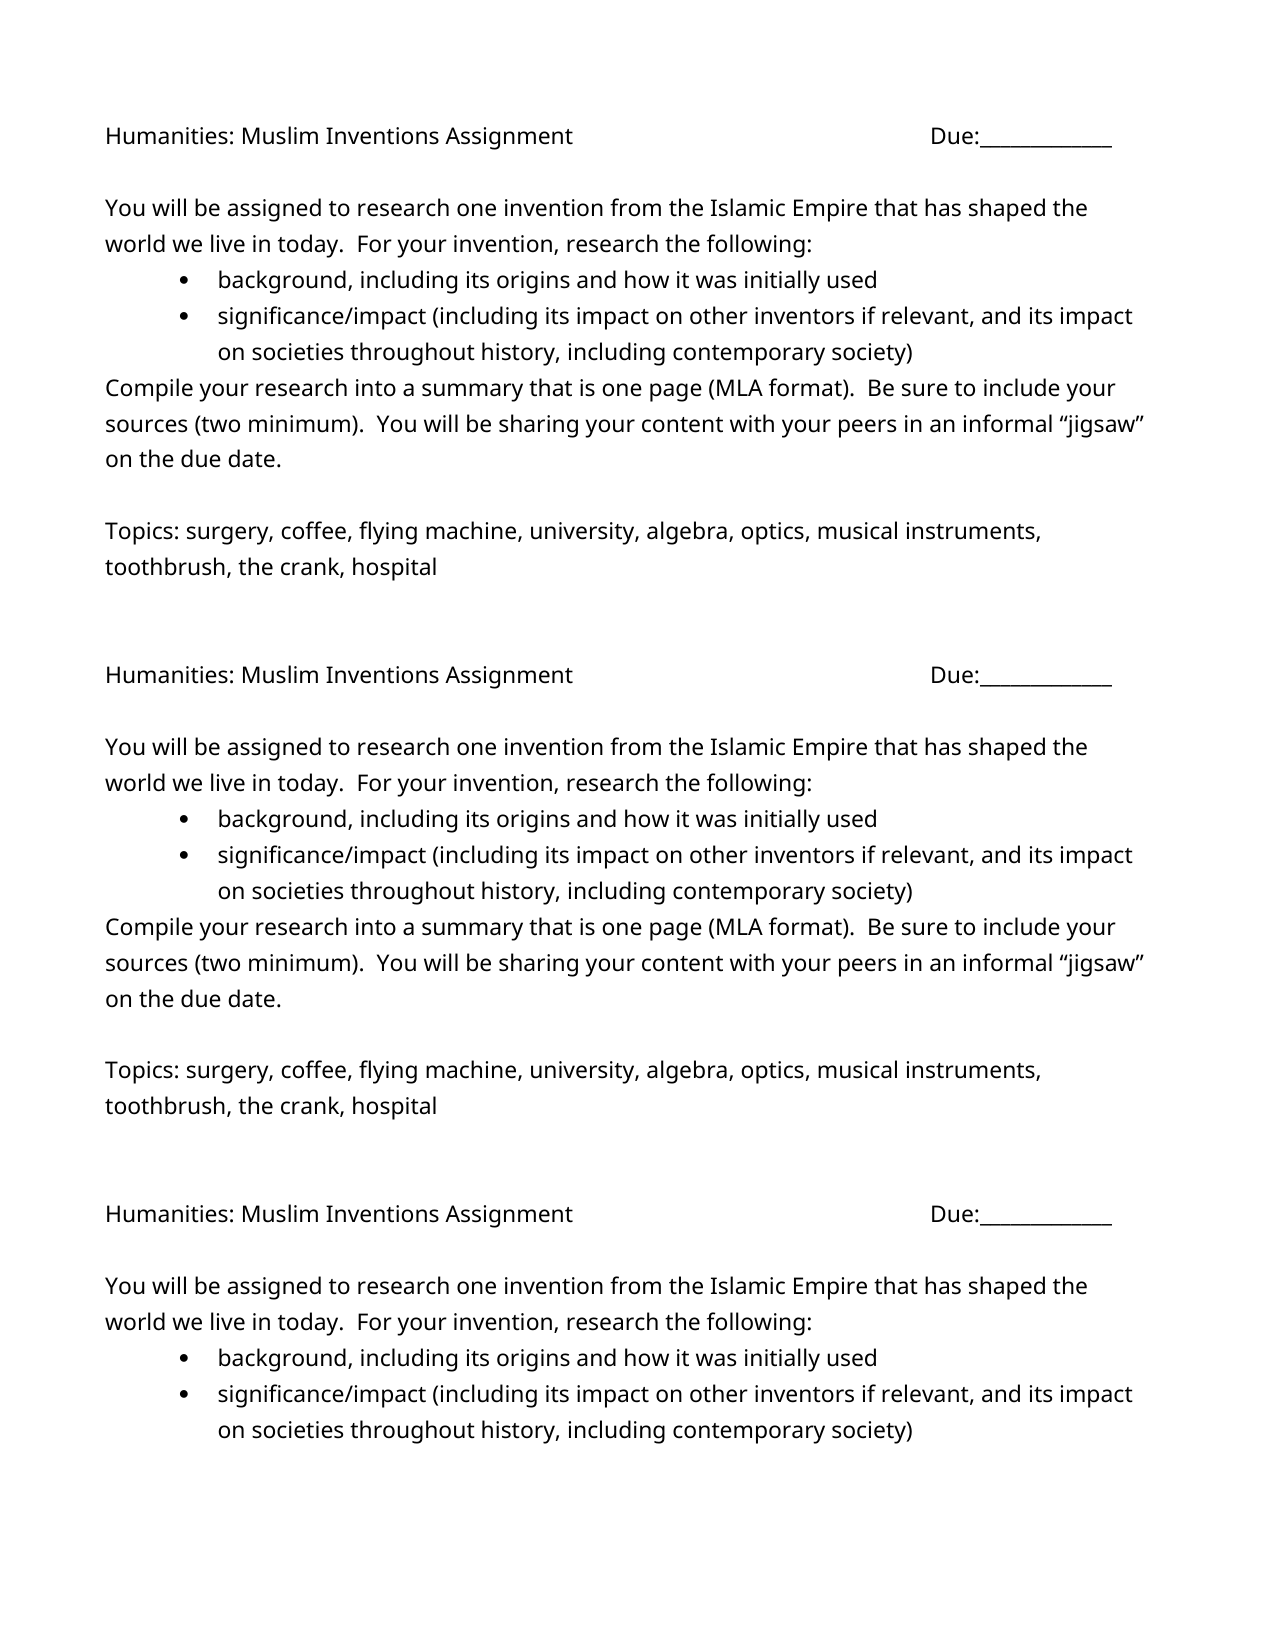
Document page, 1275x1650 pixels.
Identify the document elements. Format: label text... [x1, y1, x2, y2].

text Humanities: Muslim Inventions Assignment Due:_____________ [105, 659, 1155, 690]
text You will be assigned to research one invention from the Islamic Empire that has shaped the world we live in today. For your invention, research the following: [105, 192, 1155, 259]
text Topics: surgery, coffee, flying machine, university, algebra, optics, musical instruments, toothbrush, the crank, hospital [105, 1054, 1155, 1122]
text You will be assigned to research one invention from the Islamic Empire that has shaped the world we live in today. For your invention, research the following: [105, 731, 1155, 798]
list background, including its origins and how it was initially used [180, 1342, 1155, 1373]
text Topics: surgery, coffee, flying machine, university, algebra, optics, musical instruments, toothbrush, the crank, hospital [105, 515, 1155, 582]
text You will be assigned to research one invention from the Islamic Empire that has shaped the world we live in today. For your invention, research the following: [105, 1270, 1155, 1337]
text Compile your research into a summary that is one page (MLA format). Be sure to include your sources (two minimum). You will be sharing your content with your peers in an informal “jigsaw” on the due date. [105, 372, 1155, 475]
list background, including its origins and how it was initially used [180, 264, 1155, 295]
list background, including its origins and how it was initially used [180, 803, 1155, 834]
text Humanities: Muslim Inventions Assignment Due:_____________ [105, 120, 1155, 151]
list significance/impact (including its impact on other inventors if relevant, and its impact on societies throughout history, including contemporary society) [180, 839, 1155, 906]
list significance/impact (including its impact on other inventors if relevant, and its impact on societies throughout history, including contemporary society) [180, 1378, 1155, 1445]
list significance/impact (including its impact on other inventors if relevant, and its impact on societies throughout history, including contemporary society) [180, 300, 1155, 367]
text Compile your research into a summary that is one page (MLA format). Be sure to include your sources (two minimum). You will be sharing your content with your peers in an informal “jigsaw” on the due date. [105, 911, 1155, 1014]
text Humanities: Muslim Inventions Assignment Due:_____________ [105, 1198, 1155, 1229]
